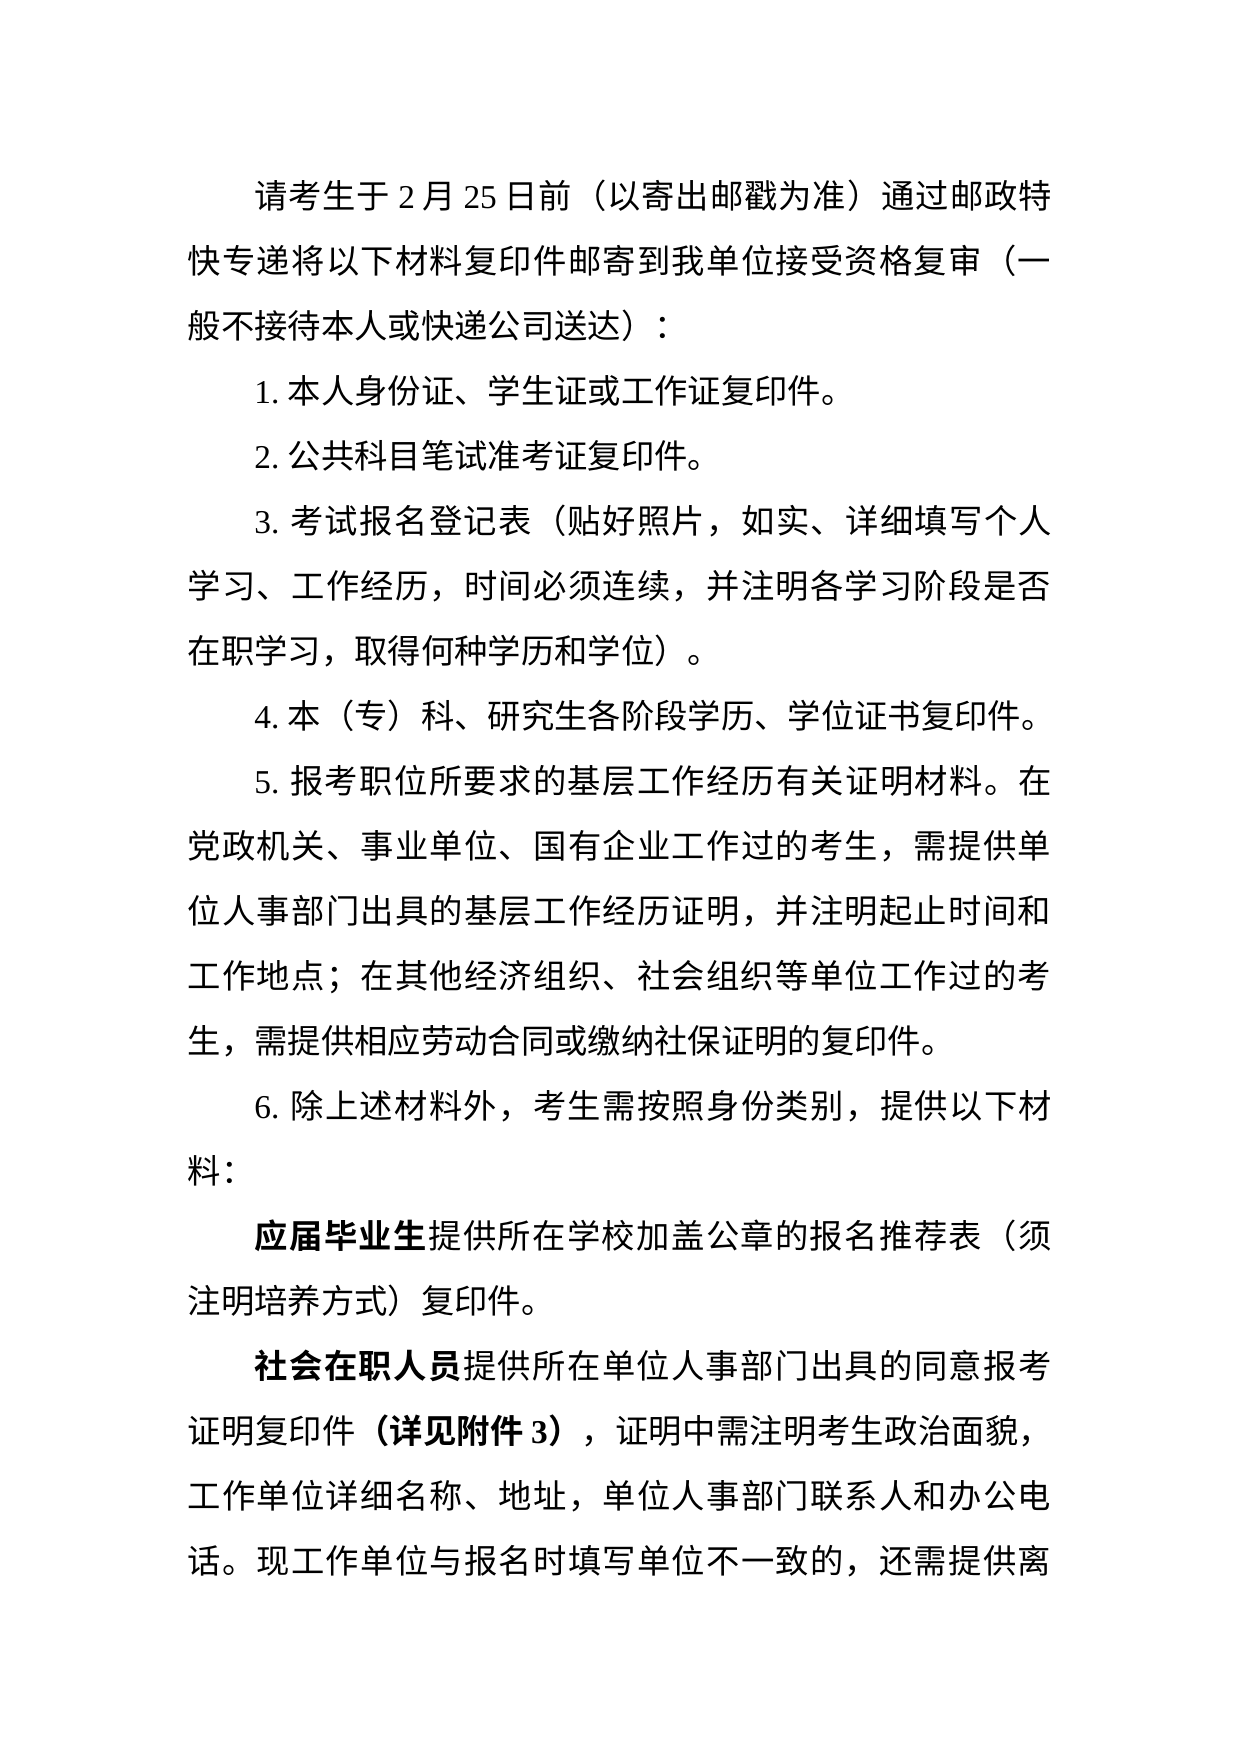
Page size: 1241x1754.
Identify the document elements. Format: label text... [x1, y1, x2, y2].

text 3. 考试报名登记表（贴好照片，如实、详细填写个人学习、工作经历，时间必须连续，并注明各学习阶段是否在职学习，取得何种学历和学位）。 [187, 487, 1053, 682]
text 请考生于2月25日前（以寄出邮戳为准）通过邮政特快专递将以下材料复印件邮寄到我单位接受资格复审（一般不接待本人或快递公司送达）： [187, 162, 1053, 357]
text 2. 公共科目笔试准考证复印件。 [187, 422, 1053, 487]
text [187, 1332, 1053, 1592]
text 5. 报考职位所要求的基层工作经历有关证明材料。在党政机关、事业单位、国有企业工作过的考生，需提供单位人事部门出具的基层工作经历证明，并注明起止时间和工作地点；在其他经济组织、社会组织等单位工作过的考生，需提供相应劳动合同或缴纳社保证明的复印件。 [187, 747, 1053, 1072]
text 4. 本（专）科、研究生各阶段学历、学位证书复印件。 [187, 682, 1053, 747]
text 应届毕业生提供所在学校加盖公章的报名推荐表（须注明培养方式）复印件。 [187, 1202, 1053, 1332]
text 6. 除上述材料外，考生需按照身份类别，提供以下材料： [187, 1072, 1053, 1202]
text 1. 本人身份证、学生证或工作证复印件。 [187, 357, 1053, 422]
